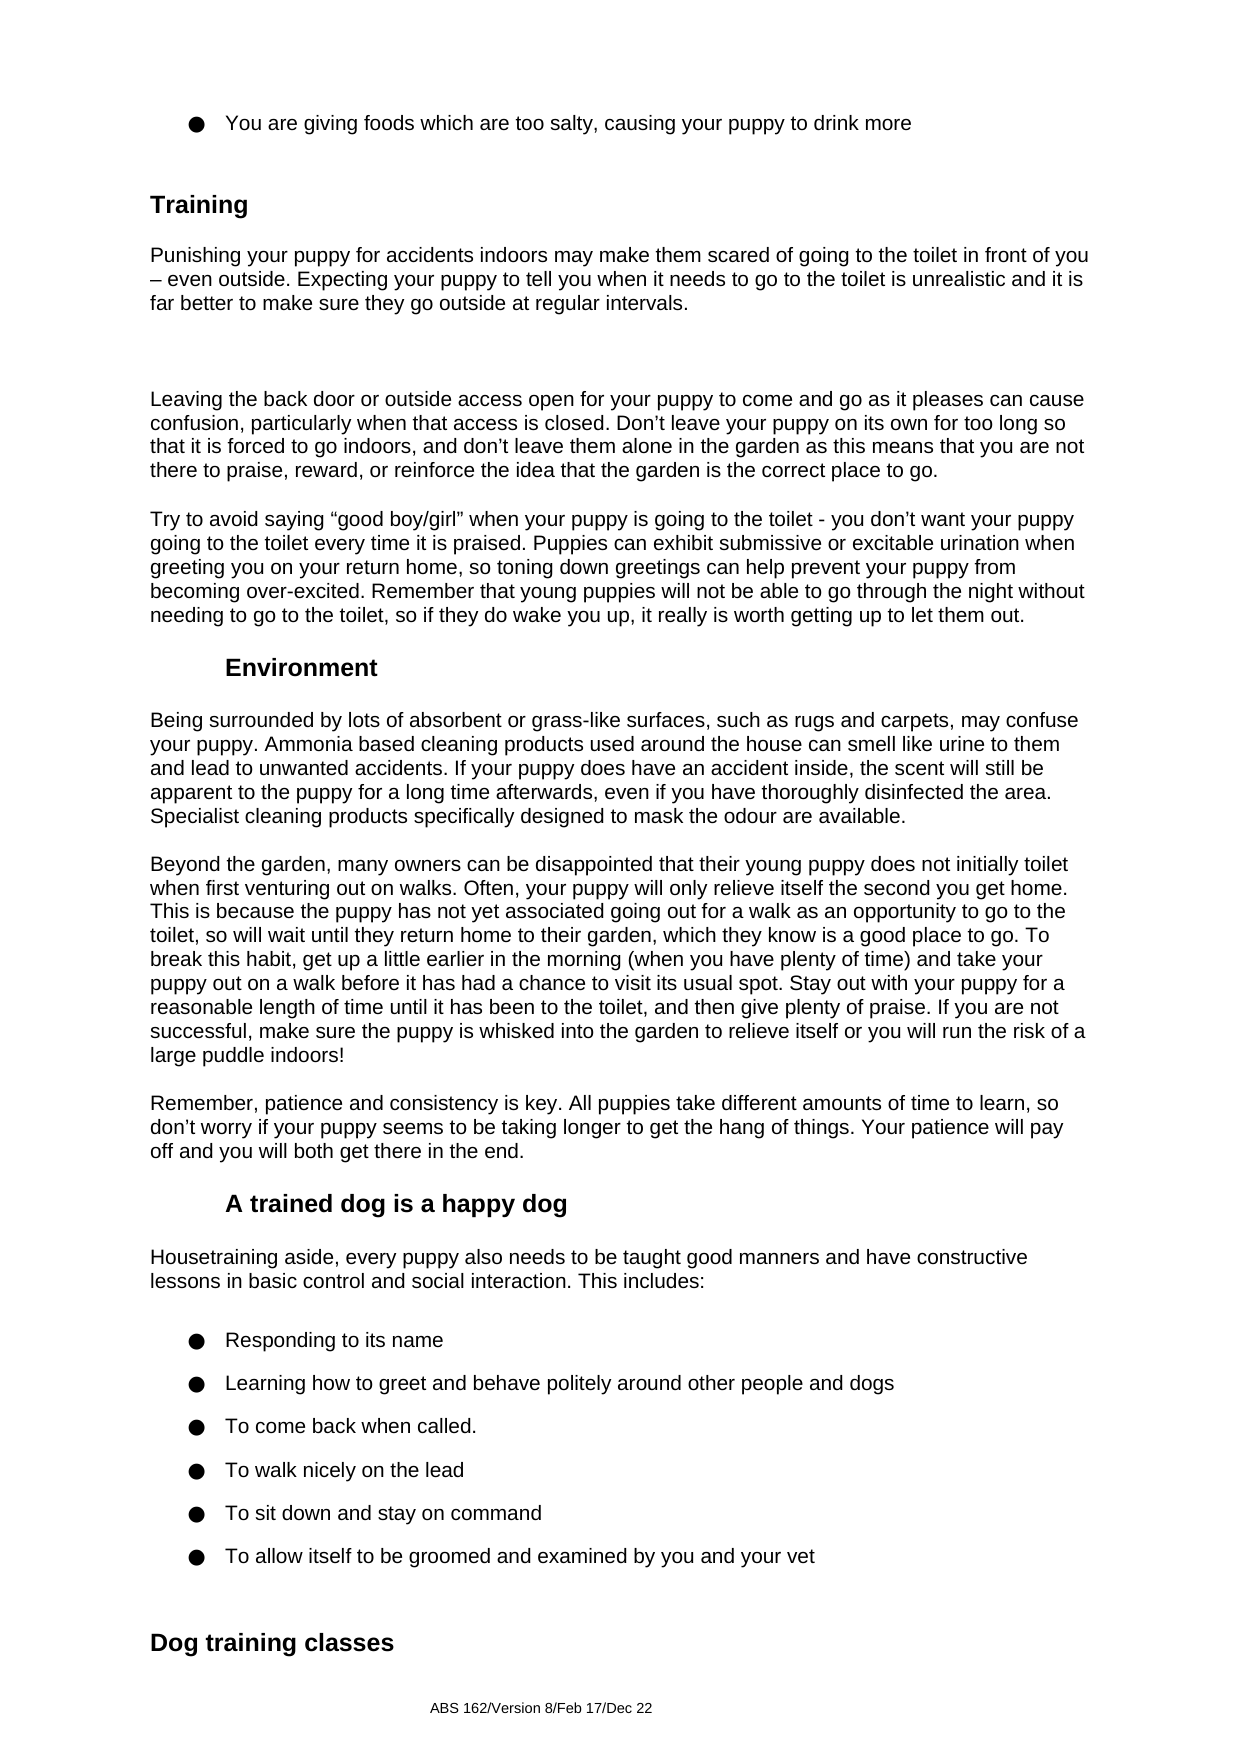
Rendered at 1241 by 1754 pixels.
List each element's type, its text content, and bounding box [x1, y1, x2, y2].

text Dog training classes [150, 1628, 1091, 1657]
text Leaving the back door or outside access open for your puppy to come and go as it pleases can cause confusion, particularly when that access is closed. Don’t leave your puppy on its own for too long so that it is forced to go indoors, and don’t leave them alone in the garden as this means that you are not there to praise, reward, or reinforce the idea that the garden is the correct place to go. [150, 386, 1090, 482]
list To sit down and stay on command [187, 1489, 1169, 1532]
subtitle Environment [150, 652, 1169, 681]
list You are giving foods which are too salty, causing your puppy to drink more [187, 100, 1169, 143]
text Remember, patience and consistency is key. All puppies take different amounts of time to learn, so don’t worry if your puppy seems to be taking longer to get the hang of things. Your patience will pay off and you will both get there in the end. [150, 1091, 1090, 1163]
text Training [150, 190, 1169, 218]
text Beyond the garden, many owners can be disappointed that their young puppy does not initially toilet when first venturing out on walks. Often, your puppy will only relieve itself the second you get home. This is because the puppy has not yet associated going out for a walk as an opportunity to go to the toilet, so will wait until they return home to their garden, which they know is a good place to go. To break this habit, get up a little earlier in the morning (when you have plenty of time) and take your puppy out on a walk before it has had a chance to visit its usual spot. Stay out with your puppy for a reasonable length of time until it has been to the toilet, and then give plenty of praise. If you are not successful, make sure the puppy is whisked into the garden to relieve itself or you will run the risk of a large puddle indoors! [150, 851, 1090, 1067]
list Responding to its name [187, 1316, 1169, 1359]
list To walk nicely on the lead [187, 1446, 1169, 1489]
list To allow itself to be groomed and examined by you and your vet [187, 1532, 1169, 1575]
text – even outside. Expecting your puppy to tell you when it needs to go to the toilet is unrealistic and it is far better to make sure they go outside at regular intervals. [150, 267, 1094, 315]
text Punishing your puppy for accidents indoors may make them scared of going to the toilet in front of you [150, 243, 1169, 267]
text Try to avoid saying “good boy/girl” when your puppy is going to the toilet - you don’t want your puppy going to the toilet every time it is praised. Puppies can exhibit submissive or excitable urination when greeting you on your return home, so toning down greetings can help prevent your puppy from becoming over-excited. Remember that young puppies will not be able to go through the night without needing to go to the toilet, so if they do wake you up, it really is worth getting up to let them out. [150, 507, 1090, 626]
list To come back when called. [187, 1403, 1169, 1446]
list Learning how to greet and behave politely around other people and dogs [187, 1360, 1169, 1403]
text Being surrounded by lots of absorbent or grass-like surfaces, such as rugs and carpets, may confuse your puppy. Ammonia based cleaning products used around the house can smell like urine to them and lead to unwanted accidents. If your puppy does have an accident inside, the scent will still be apparent to the puppy for a long time afterwards, even if you have thoroughly disinfected the area. Specialist cleaning products specifically designed to mask the odour are available. [150, 708, 1090, 827]
text Housetraining aside, every puppy also needs to be taught good manners and have constructive lessons in basic control and social interaction. This includes: [150, 1244, 1089, 1292]
subtitle A trained dog is a happy dog [150, 1189, 1169, 1218]
